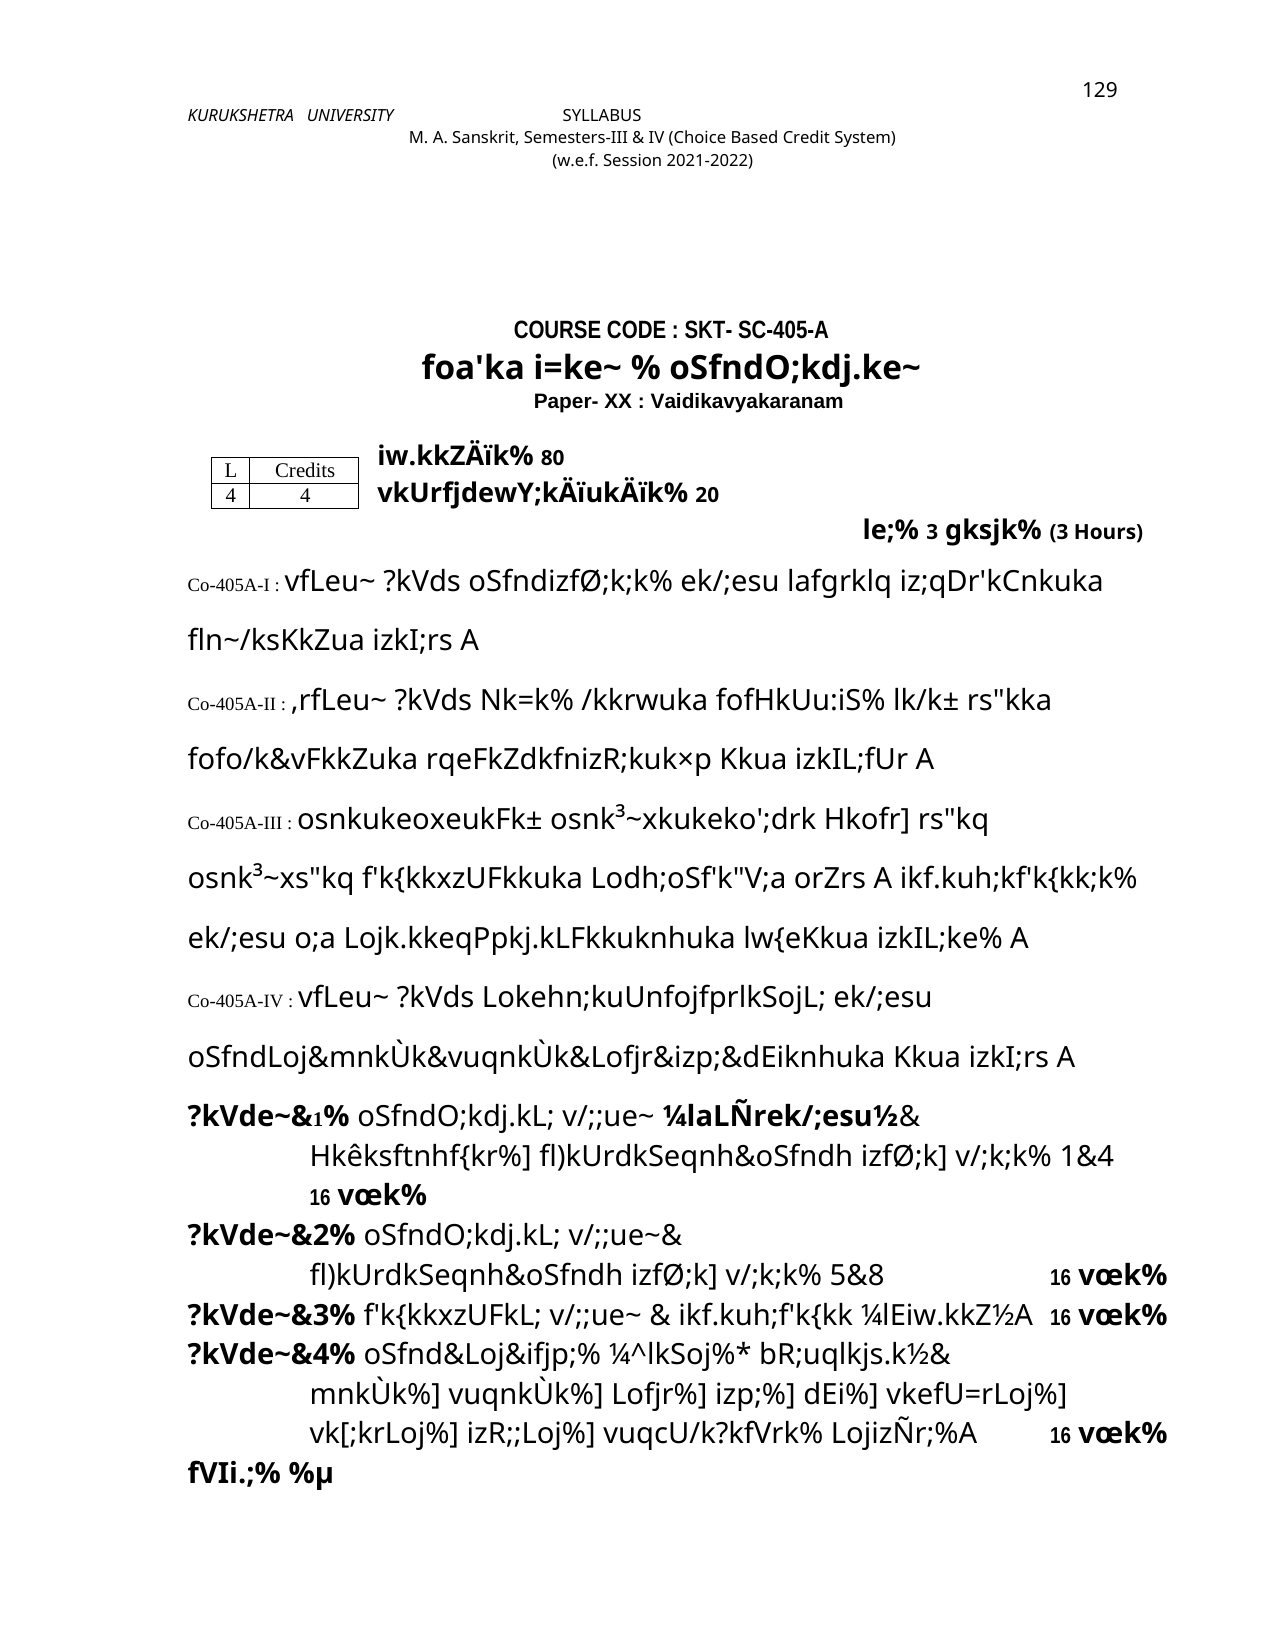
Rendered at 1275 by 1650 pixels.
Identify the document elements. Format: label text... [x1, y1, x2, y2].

text fl)kUrdkSeqnh&oSfndh izfØ;k] v/;k;k% 5&8 16 vœk% [247, 1254, 1170, 1294]
text ?kVde~&1% oSfndO;kdj.kL; v/;;ue~ ¼laLÑrek/;esu½& [187, 1095, 1155, 1135]
text ?kVde~&3% f'k{kkxzUFkL; v/;;ue~ & ikf.kuh;f'k{kk ¼lEiw.kkZ½A 16 vœk% [187, 1294, 1170, 1333]
text Co-405A-I : vfLeu~ ?kVds oSfndizfØ;k;k% ek/;esu lafgrklq iz;qDr'kCnkuka fln~/ksKkZua izkI;rs A [187, 560, 1155, 659]
text COURSE CODE : SKT- SC-405-A [187, 315, 1155, 343]
text iw.kkZÄïk% 80 [187, 437, 1155, 474]
text vk[;krLoj%] izR;;Loj%] vuqcU/k?kfVrk% LojizÑr;%A 16 vœk% [262, 1413, 1170, 1452]
text Co-405A-II : ,rfLeu~ ?kVds Nk=k% /kkrwuka fofHkUu:iS% lk/k± rs"kka fofo/k&vFkkZuka rqeFkZdkfnizR;kuk×p Kkua izkIL;fUr A [187, 679, 1155, 778]
text foa'ka i=ke~ % oSfndO;kdj.ke~ [187, 343, 1155, 389]
text le;% 3 gksjk% (3 Hours) [862, 511, 1155, 547]
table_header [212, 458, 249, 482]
text Co-405A-IV : vfLeu~ ?kVds Lokehn;kuUnfojfprlkSojL; ek/;esu oSfndLoj&mnkÙk&vuqnkÙk&Lofjr&izp;&dEiknhuka Kkua izkI;rs A [187, 976, 1155, 1076]
text mnkÙk%] vuqnkÙk%] Lofjr%] izp;%] dEi%] vkefU=rLoj%] [262, 1373, 1155, 1413]
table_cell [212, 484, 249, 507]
text Hkêksftnhf{kr%] fl)kUrdkSeqnh&oSfndh izfØ;k] v/;k;k% 1&4 16 vœk% [187, 1135, 1170, 1214]
text Paper- XX : Vaidikavyakaranam [412, 389, 1155, 413]
text vkUrfjdewY;kÄïukÄïk% 20 [187, 474, 1155, 511]
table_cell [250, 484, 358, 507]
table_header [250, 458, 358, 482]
text fVIi.;% %µ [187, 1452, 1155, 1492]
text Co-405A-III : osnkukeoxeukFk± osnk³~xkukeko';drk Hkofr] rs"kq osnk³~xs"kq f'k{kkxzUFkkuka Lodh;oSf'k"V;a orZrs A ikf.kuh;kf'k{kk;k% ek/;esu o;a Lojk.kkeqPpkj.kLFkkuknhuka lw{eKkua izkIL;ke% A [187, 798, 1155, 957]
text ?kVde~&2% oSfndO;kdj.kL; v/;;ue~& [187, 1214, 1155, 1254]
text ?kVde~&4% oSfnd&Loj&ifjp;% ¼^lkSoj%* bR;uqlkjs.k½& [187, 1333, 1155, 1373]
